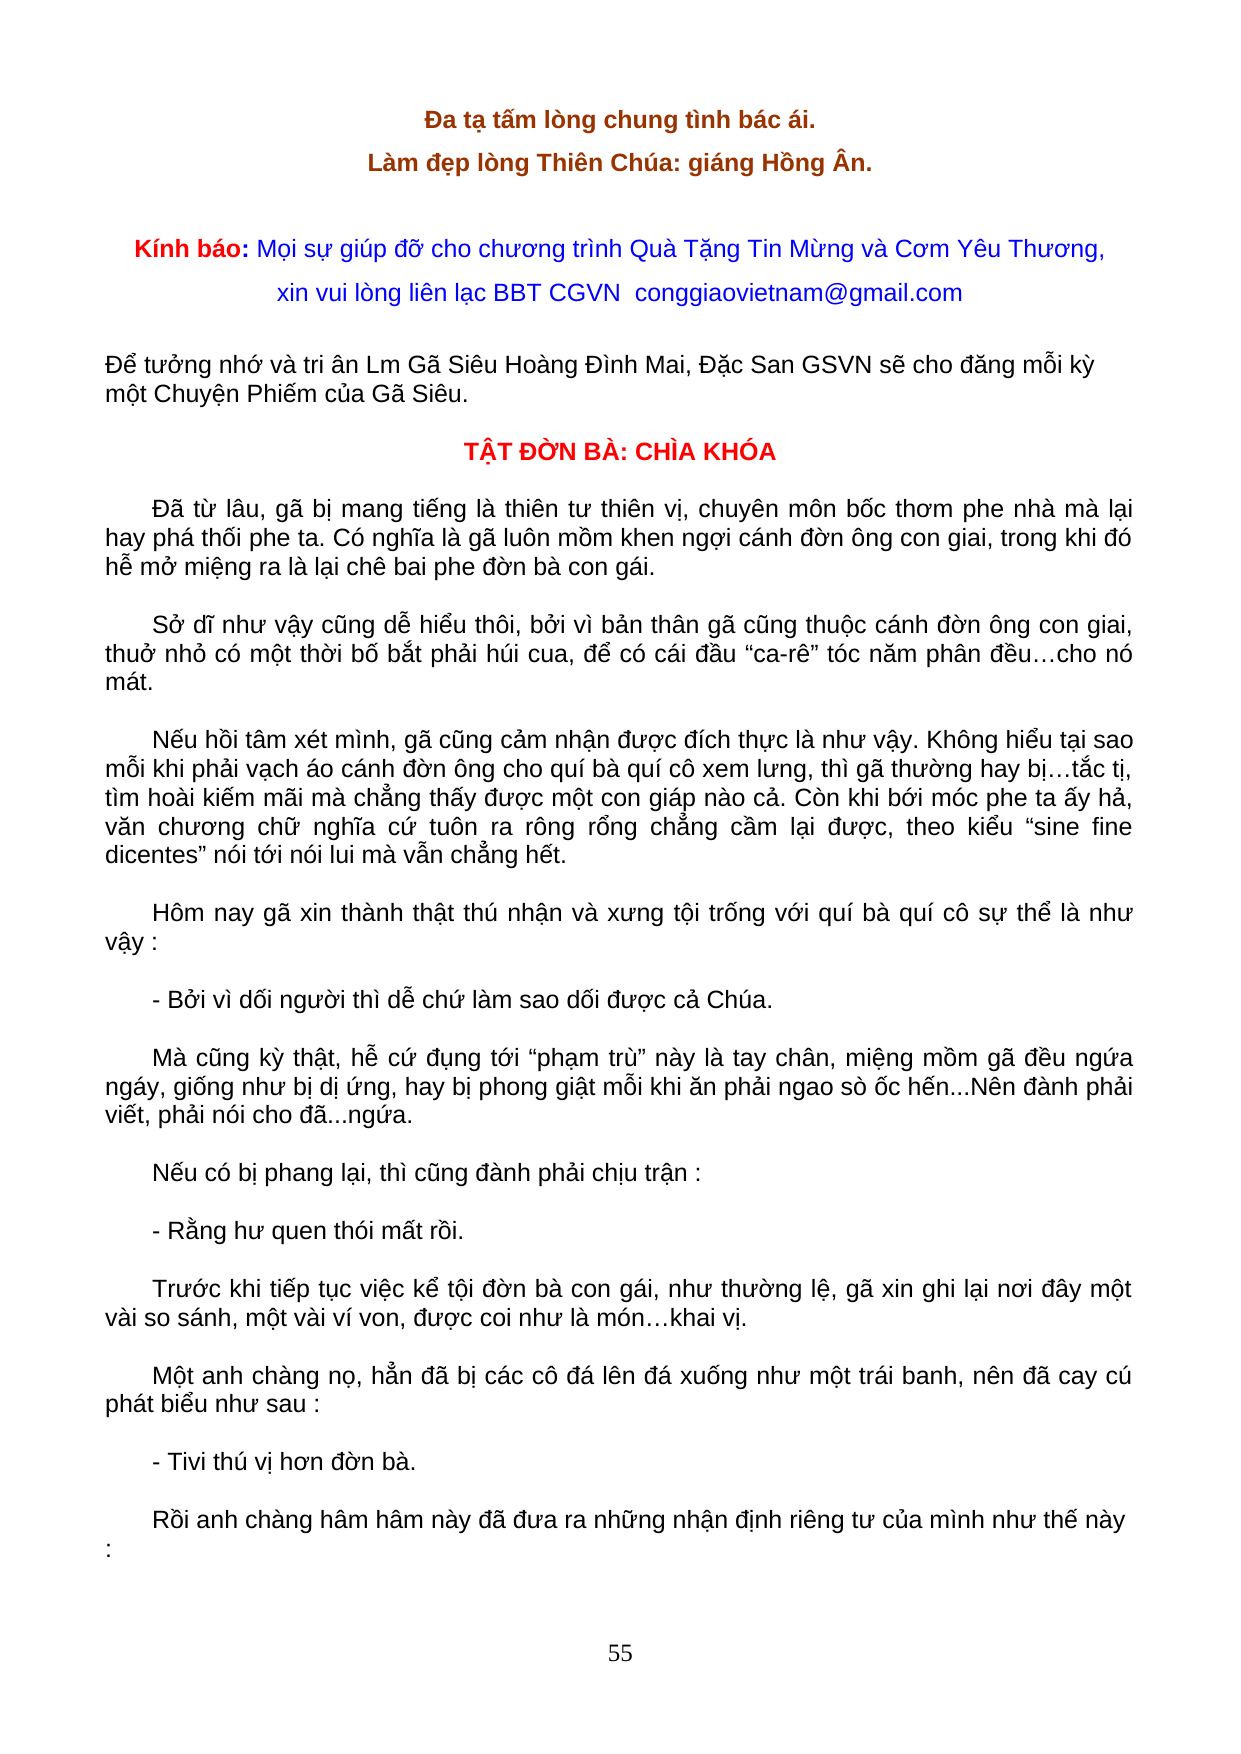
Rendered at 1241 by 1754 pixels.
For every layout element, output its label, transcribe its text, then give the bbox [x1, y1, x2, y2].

text Để tưởng nhớ và tri ân Lm Gã Siêu Hoàng Đình Mai, Đặc San GSVN sẽ cho đăng mỗi kỳ một Chuyện Phiếm của Gã Siêu. [105, 350, 1135, 407]
text - Tivi thú vị hơn đờn bà. [105, 1447, 1135, 1476]
text - Bởi vì dối người thì dễ chứ làm sao dối được cả Chúa. [105, 985, 1135, 1013]
text Nếu có bị phang lại, thì cũng đành phải chịu trận : [105, 1158, 1135, 1187]
text TẬT ĐỜN BÀ: CHÌA KHÓA [105, 436, 1135, 465]
text Một anh chàng nọ, hẳn đã bị các cô đá lên đá xuống như một trái banh, nên đã cay cú phát biểu như sau : [105, 1361, 1135, 1418]
text - Rằng hư quen thói mất rồi. [105, 1216, 1135, 1245]
text Làm đẹp lòng Thiên Chúa: giáng Hồng Ân. [105, 148, 1135, 177]
text Kính báo: Mọi sự giúp đỡ cho chương trình Quà Tặng Tin Mừng và Cơm Yêu Thương, [105, 234, 1135, 263]
text Sở dĩ như vậy cũng dễ hiểu thôi, bởi vì bản thân gã cũng thuộc cánh đờn ông con giai, thuở nhỏ có một thời bố bắt phải húi cua, để có cái đầu “ca-rê” tóc năm phân đều…cho nó mát. [105, 610, 1135, 696]
text Rồi anh chàng hâm hâm này đã đưa ra những nhận định riêng tư của mình như thế này : [105, 1505, 1135, 1563]
text Đã từ lâu, gã bị mang tiếng là thiên tư thiên vị, chuyên môn bốc thơm phe nhà mà lại hay phá thối phe ta. Có nghĩa là gã luôn mồm khen ngợi cánh đờn ông con giai, trong khi đó hễ mở miệng ra là lại chê bai phe đờn bà con gái. [105, 494, 1135, 581]
text Hôm nay gã xin thành thật thú nhận và xưng tội trống với quí bà quí cô sự thể là như vậy : [105, 898, 1135, 956]
text Mà cũng kỳ thật, hễ cứ đụng tới “phạm trù” này là tay chân, miệng mồm gã đều ngứa ngáy, giống như bị dị ứng, hay bị phong giật mỗi khi ăn phải ngao sò ốc hến...Nên đành phải viết, phải nói cho đã...ngứa. [105, 1043, 1135, 1129]
text Nếu hồi tâm xét mình, gã cũng cảm nhận được đích thực là như vậy. Không hiểu tại sao mỗi khi phải vạch áo cánh đờn ông cho quí bà quí cô xem lưng, thì gã thường hay bị…tắc tị, tìm hoài kiếm mãi mà chẳng thấy được một con giáp nào cả. Còn khi bới móc phe ta ấy hả, văn chương chữ nghĩa cứ tuôn ra rông rổng chẳng cầm lại được, theo kiểu “sine fine dicentes” nói tới nói lui mà vẫn chẳng hết. [105, 725, 1135, 869]
text Đa tạ tấm lòng chung tình bác ái. [105, 105, 1135, 134]
text Trước khi tiếp tục việc kể tội đờn bà con gái, như thường lệ, gã xin ghi lại nơi đây một vài so sánh, một vài ví von, được coi như là món…khai vị. [105, 1274, 1135, 1331]
text xin vui lòng liên lạc BBT CGVN conggiaovietnam@gmail.com [105, 277, 1135, 306]
